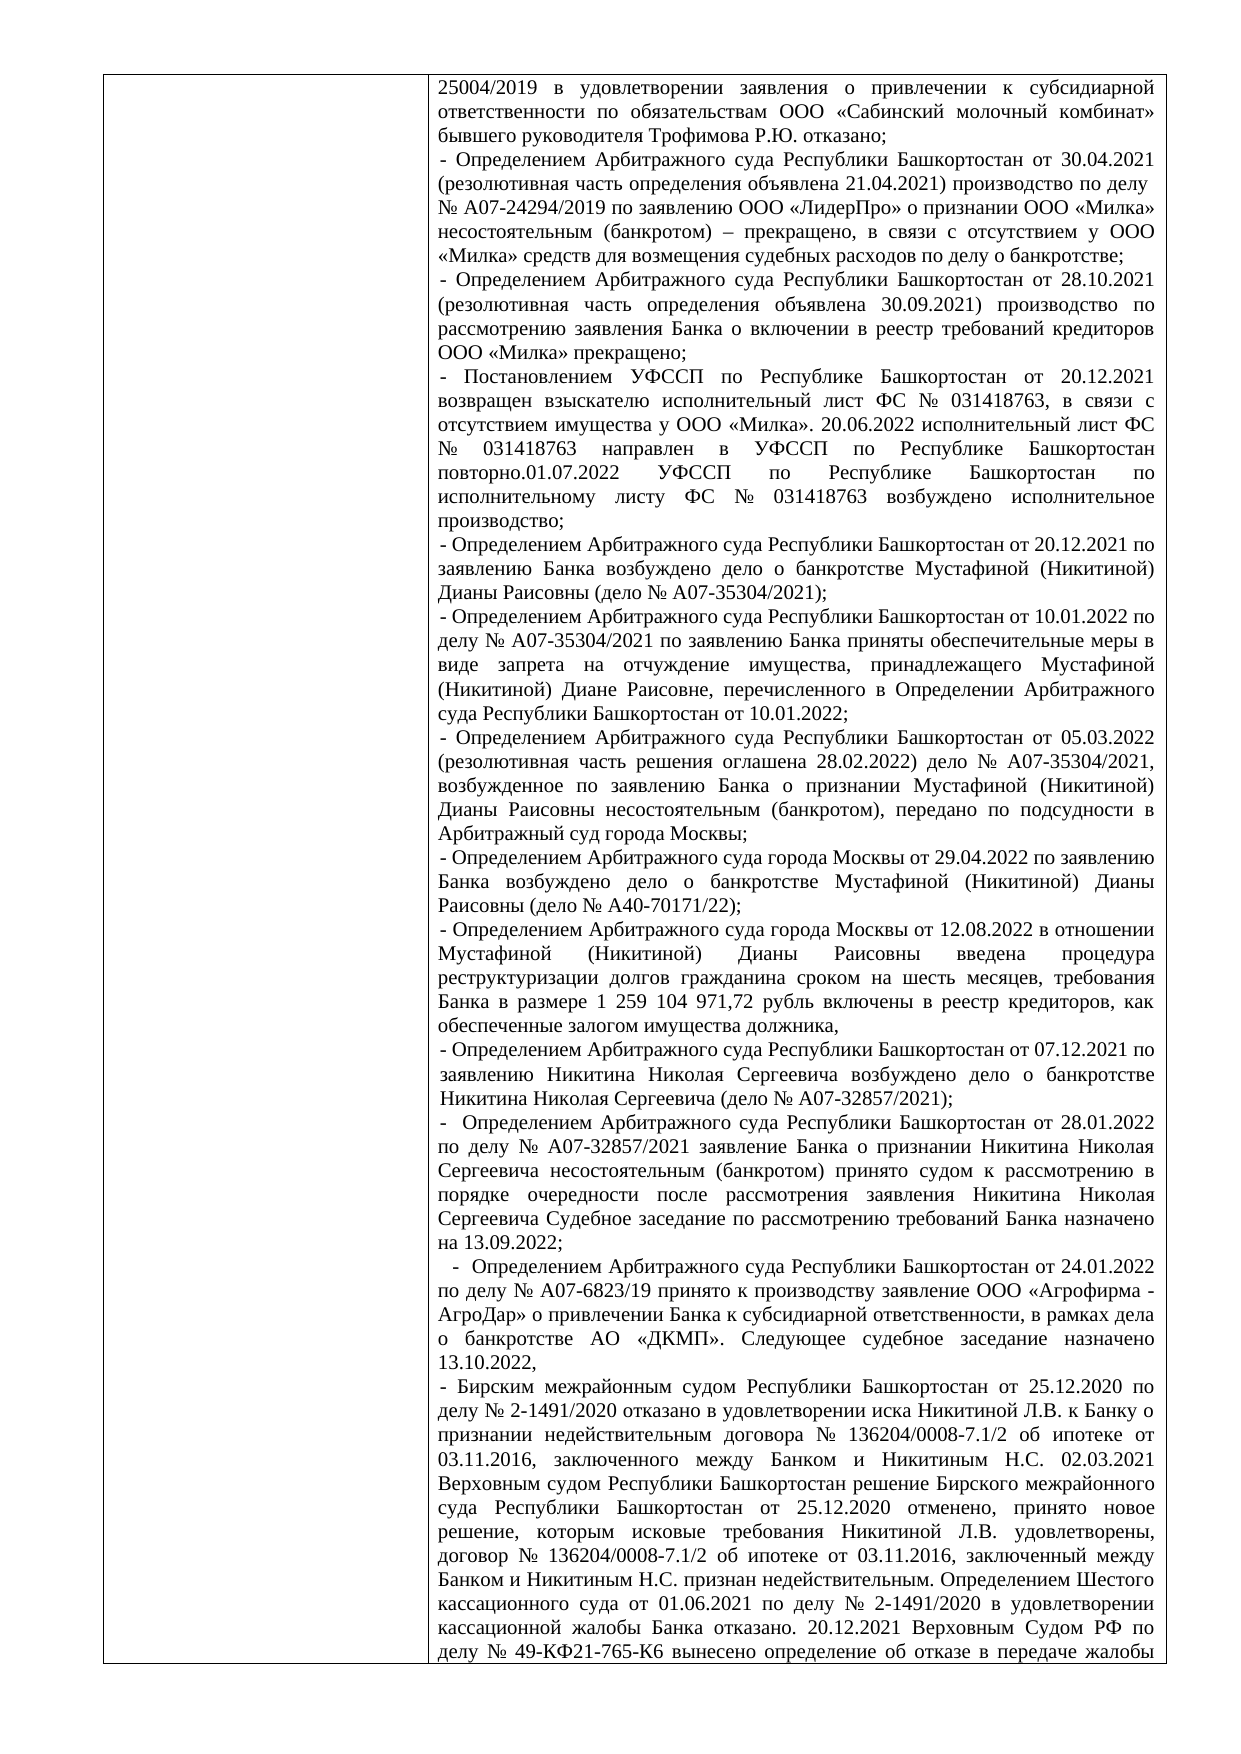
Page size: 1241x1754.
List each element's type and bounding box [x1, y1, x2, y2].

table_cell [104, 75, 428, 1663]
table_cell [429, 75, 1166, 1663]
